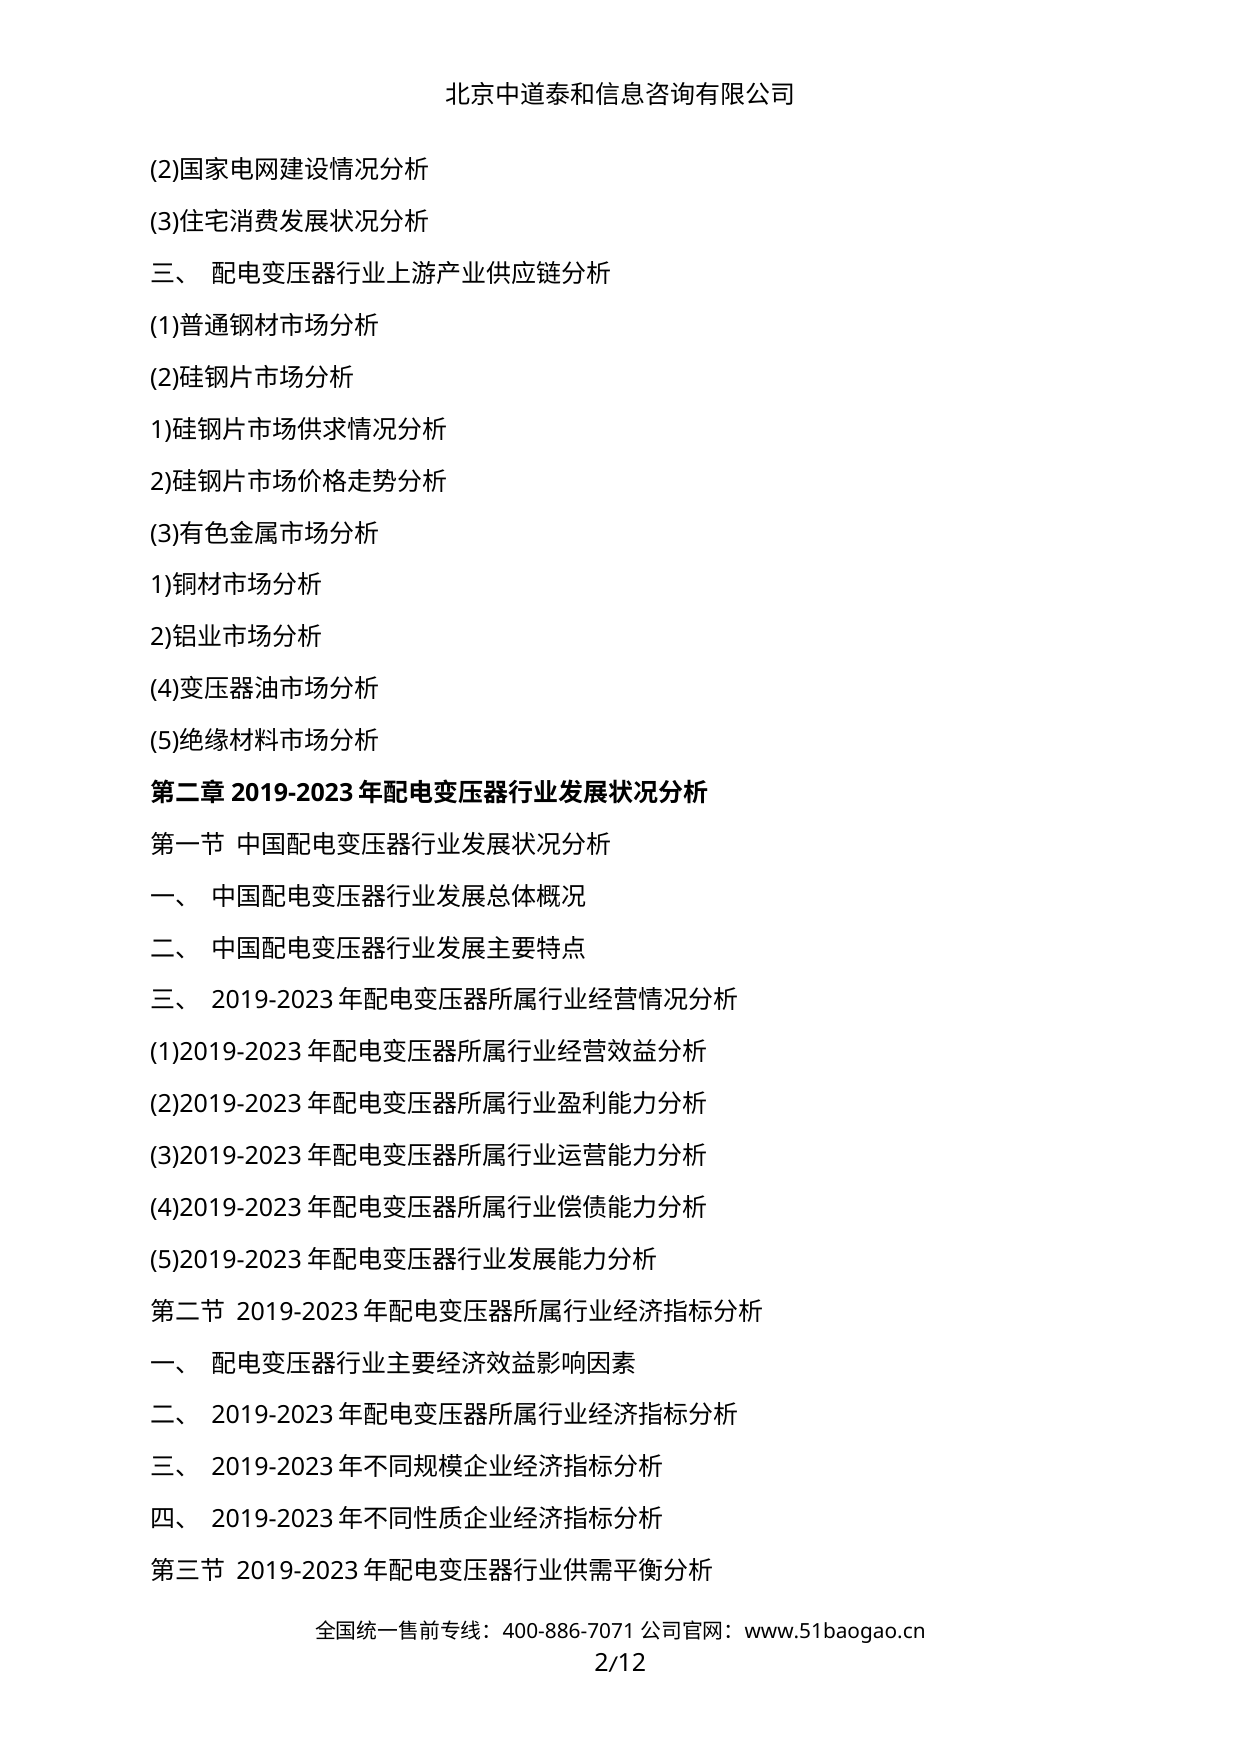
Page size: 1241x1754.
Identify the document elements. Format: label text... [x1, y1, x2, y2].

text (3)住宅消费发展状况分析 [150, 202, 1090, 238]
text 四、 2019-2023年不同性质企业经济指标分析 [150, 1499, 1090, 1535]
text (3)2019-2023年配电变压器所属行业运营能力分析 [150, 1136, 1090, 1172]
text (5)绝缘材料市场分析 [150, 721, 1090, 757]
text (4)2019-2023年配电变压器所属行业偿债能力分析 [150, 1187, 1090, 1224]
text 第三节 2019-2023年配电变压器行业供需平衡分析 [150, 1551, 1090, 1587]
text 1)铜材市场分析 [150, 565, 1090, 601]
text 二、 中国配电变压器行业发展主要特点 [150, 928, 1090, 964]
text (2)国家电网建设情况分析 [150, 150, 1090, 186]
text (3)有色金属市场分析 [150, 513, 1090, 549]
text 1)硅钢片市场供求情况分析 [150, 409, 1090, 446]
text 二、 2019-2023年配电变压器所属行业经济指标分析 [150, 1395, 1090, 1431]
text 一、 中国配电变压器行业发展总体概况 [150, 876, 1090, 912]
text (1)普通钢材市场分析 [150, 306, 1090, 342]
text 第二节 2019-2023年配电变压器所属行业经济指标分析 [150, 1291, 1090, 1327]
text 三、 配电变压器行业上游产业供应链分析 [150, 254, 1090, 290]
text 三、 2019-2023年不同规模企业经济指标分析 [150, 1447, 1090, 1483]
text 2)铝业市场分析 [150, 617, 1090, 653]
text (2)2019-2023年配电变压器所属行业盈利能力分析 [150, 1084, 1090, 1120]
text (5)2019-2023年配电变压器行业发展能力分析 [150, 1239, 1090, 1276]
text (1)2019-2023年配电变压器所属行业经营效益分析 [150, 1032, 1090, 1068]
text 第二章 2019-2023年配电变压器行业发展状况分析 [150, 772, 1090, 809]
text 一、 配电变压器行业主要经济效益影响因素 [150, 1343, 1090, 1379]
text 2)硅钢片市场价格走势分析 [150, 461, 1090, 497]
text 第一节 中国配电变压器行业发展状况分析 [150, 824, 1090, 861]
text (4)变压器油市场分析 [150, 669, 1090, 705]
text 三、 2019-2023年配电变压器所属行业经营情况分析 [150, 980, 1090, 1016]
text (2)硅钢片市场分析 [150, 357, 1090, 394]
